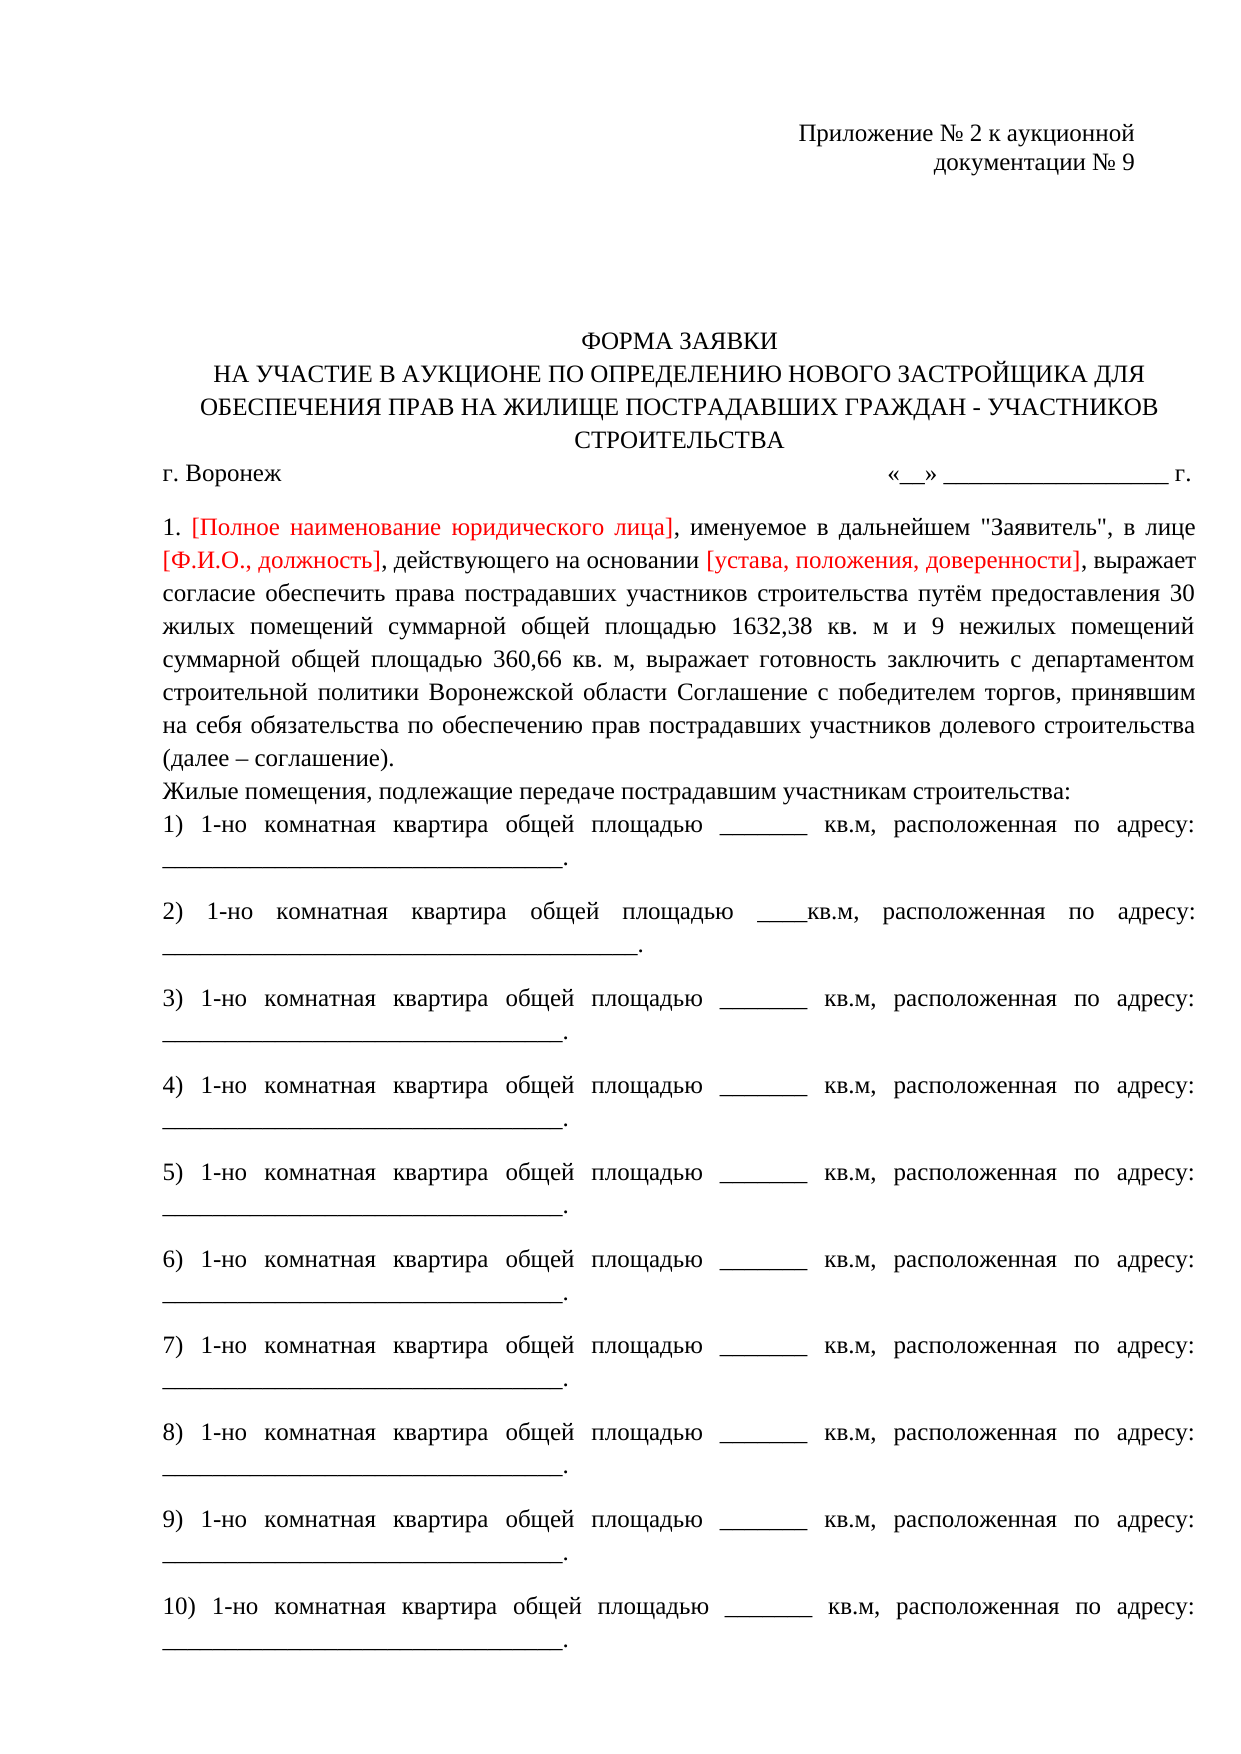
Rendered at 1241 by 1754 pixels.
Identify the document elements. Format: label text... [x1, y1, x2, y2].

text г. Воронеж «__» __________________ г. [162, 458, 1196, 487]
text Жилые помещения, подлежащие передаче пострадавшим участникам строительства: [162, 776, 1196, 805]
text 7) 1-но комнатная квартира общей площадью _______ кв.м, расположенная по адресу: ________________________________. [162, 1331, 1196, 1392]
text 5) 1-но комнатная квартира общей площадью _______ кв.м, расположенная по адресу: ________________________________. [162, 1157, 1196, 1218]
text 10) 1-но комнатная квартира общей площадью _______ кв.м, расположенная по адресу: ________________________________. [162, 1591, 1196, 1653]
text 1. [Полное наименование юридического лица], именуемое в дальнейшем "Заявитель", в лице [Ф.И.О., должность], действующего на основании [устава, положения, доверенности], выражает согласие обеспечить права пострадавших участников строительства путём предоставления 30 жилых помещений суммарной общей площадью 1632,38 кв. м и 9 нежилых помещений суммарной общей площадью 360,66 кв. м, выражает готовность заключить с департаментом строительной политики Воронежской области Соглашение с победителем торгов, принявшим на себя обязательства по обеспечению прав пострадавших участников долевого строительства (далее – соглашение). [162, 512, 1196, 772]
text 2) 1-но комнатная квартира общей площадью ____кв.м, расположенная по адресу: ______________________________________. [162, 896, 1196, 958]
text 8) 1-но комнатная квартира общей площадью _______ кв.м, расположенная по адресу: ________________________________. [162, 1417, 1196, 1479]
text 9) 1-но комнатная квартира общей площадью _______ кв.м, расположенная по адресу: ________________________________. [162, 1504, 1196, 1566]
text 6) 1-но комнатная квартира общей площадью _______ кв.м, расположенная по адресу: ________________________________. [162, 1244, 1196, 1305]
table_header Приложение № 2 к аукционной документации № 9 [753, 118, 1146, 326]
text 1) 1-но комнатная квартира общей площадью _______ кв.м, расположенная по адресу: ________________________________. [162, 809, 1196, 871]
text ФОРМА ЗАЯВКИ [162, 326, 1196, 355]
text 3) 1-но комнатная квартира общей площадью _______ кв.м, расположенная по адресу: ________________________________. [162, 983, 1196, 1045]
text НА УЧАСТИЕ В АУКЦИОНЕ ПО ОПРЕДЕЛЕНИЮ НОВОГО ЗАСТРОЙЩИКА ДЛЯ ОБЕСПЕЧЕНИЯ ПРАВ НА ЖИЛИЩЕ ПОСТРАДАВШИХ ГРАЖДАН - УЧАСТНИКОВ СТРОИТЕЛЬСТВА [162, 359, 1196, 454]
text 4) 1-но комнатная квартира общей площадью _______ кв.м, расположенная по адресу: ________________________________. [162, 1070, 1196, 1132]
